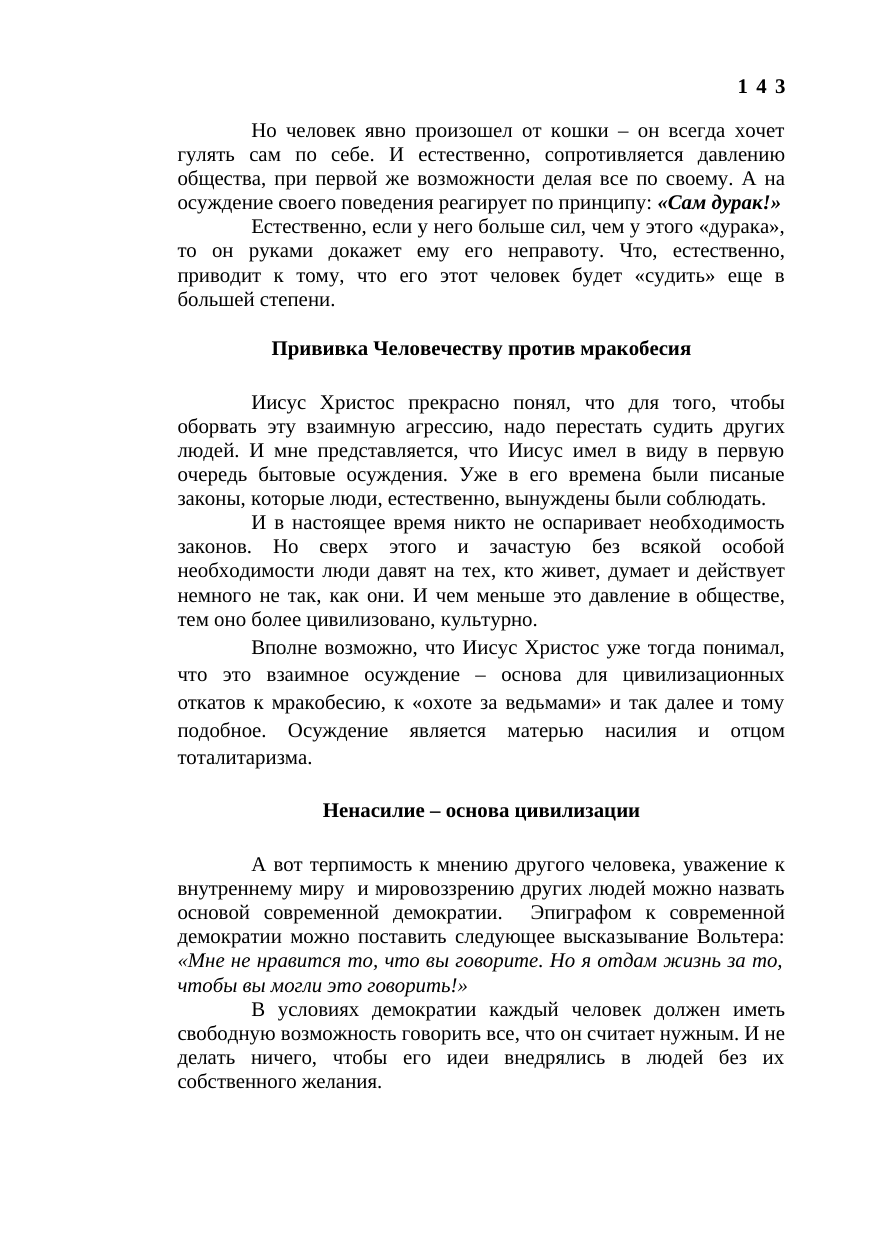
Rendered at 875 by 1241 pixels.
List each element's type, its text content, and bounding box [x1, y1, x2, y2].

text А вот терпимость к мнению другого человека, уважение к внутреннему миру и мировоззрению других людей можно назвать основой современной демократии. Эпиграфом к современной демократии можно поставить следующее высказывание Вольтера: «Мне не нравится то, что вы говорите. Но я отдам жизнь за то, чтобы вы могли это говорить!» [177, 852, 785, 997]
text Естественно, если у него больше сил, чем у этого «дурака», то он руками докажет ему его неправоту. Что, естественно, приводит к тому, что его этот человек будет «судить» еще в большей степени. [177, 214, 785, 311]
text Иисус Христос прекрасно понял, что для того, чтобы оборвать эту взаимную агрессию, надо перестать судить других людей. И мне представляется, что Иисус имел в виду в первую очередь бытовые осуждения. Уже в его времена были писаные законы, которые люди, естественно, вынуждены были соблюдать. [177, 390, 785, 510]
subtitle Прививка Человечеству против мракобесия [177, 336, 785, 360]
text И в настоящее время никто не оспаривает необходимость законов. Но сверх этого и зачастую без всякой особой необходимости люди давят на тех, кто живет, думает и действует немного не так, как они. И чем меньше это давление в обществе, тем оно более цивилизовано, культурно. [177, 510, 785, 631]
subtitle Ненасилие – основа цивилизации [177, 798, 785, 822]
text Вполне возможно, что Иисус Христос уже тогда понимал, что это взаимное осуждение – основа для цивилизационных откатов к мракобесию, к «охоте за ведьмами» и так далее и тому подобное. Осуждение является матерью насилия и отцом тоталитаризма. [177, 635, 785, 769]
text В условиях демократии каждый человек должен иметь свободную возможность говорить все, что он считает нужным. И не делать ничего, чтобы его идеи внедрялись в людей без их собственного желания. [177, 997, 785, 1093]
text Но человек явно произошел от кошки – он всегда хочет гулять сам по себе. И естественно, сопротивляется давлению общества, при первой же возможности делая все по своему. А на осуждение своего поведения реагирует по принципу: «Сам дурак!» [177, 118, 785, 214]
